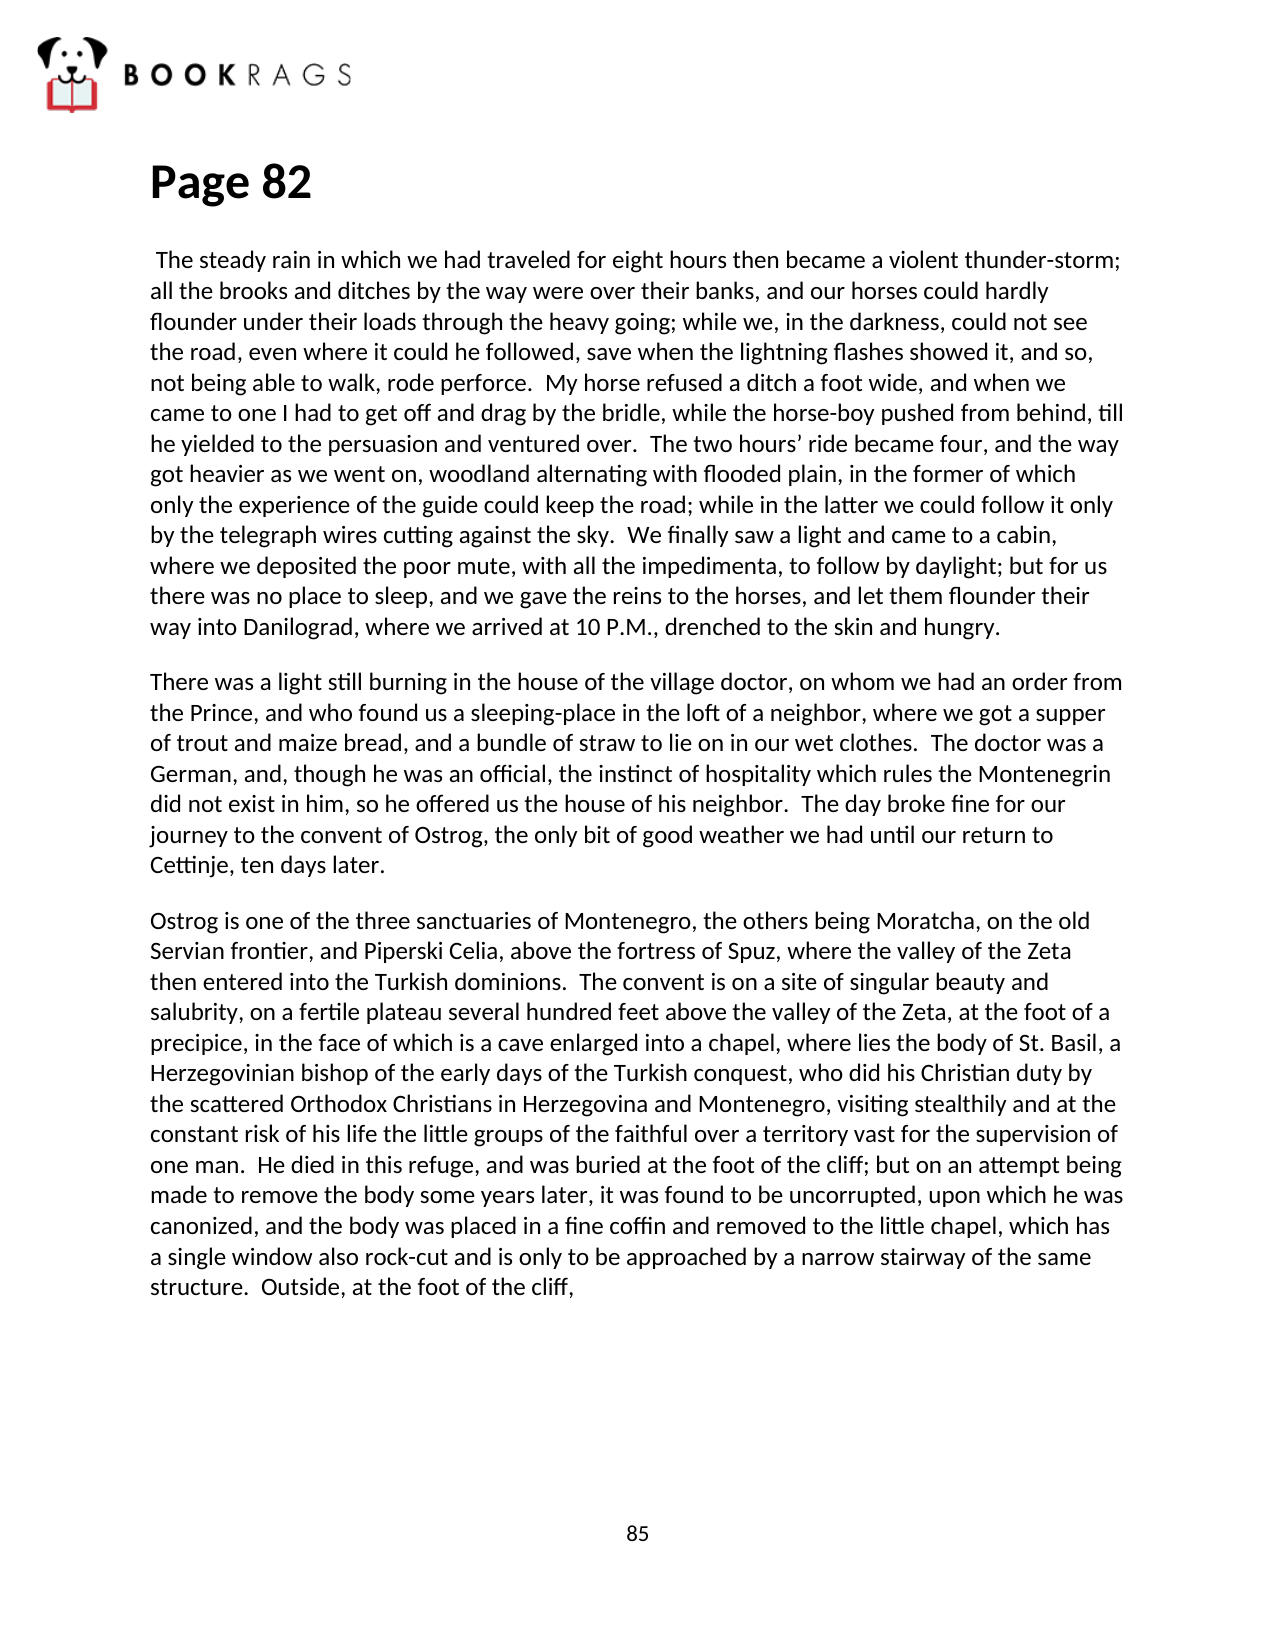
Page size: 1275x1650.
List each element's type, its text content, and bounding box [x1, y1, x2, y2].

text Page 82 [150, 150, 1125, 211]
picture [37, 37, 351, 113]
text The steady rain in which we had traveled for eight hours then became a violent thunder-storm; all the brooks and ditches by the way were over their banks, and our horses could hardly flounder under their loads through the heavy going; while we, in the darkness, could not see the road, even where it could he followed, save when the lightning flashes showed it, and so, not being able to walk, rode perforce. My horse refused a ditch a foot wide, and when we came to one I had to get off and drag by the bridle, while the horse-boy pushed from behind, till he yielded to the persuasion and ventured over. The two hours’ ride became four, and the way got heavier as we went on, woodland alternating with flooded plain, in the former of which only the experience of the guide could keep the road; while in the latter we could follow it only by the telegraph wires cutting against the sky. We finally saw a light and came to a cabin, where we deposited the poor mute, with all the impedimenta, to follow by daylight; but for us there was no place to sleep, and we gave the reins to the horses, and let them flounder their way into Danilograd, where we arrived at 10 P.M., drenched to the skin and hungry. [150, 244, 1125, 641]
text Ostrog is one of the three sanctuaries of Montenegro, the others being Moratcha, on the old Servian frontier, and Piperski Celia, above the fortress of Spuz, where the valley of the Zeta then entered into the Turkish dominions. The convent is on a site of singular beauty and salubrity, on a fertile plateau several hundred feet above the valley of the Zeta, at the foot of a precipice, in the face of which is a cave enlarged into a chapel, where lies the body of St. Basil, a Herzegovinian bishop of the early days of the Turkish conquest, who did his Christian duty by the scattered Orthodox Christians in Herzegovina and Montenegro, visiting stealthily and at the constant risk of his life the little groups of the faithful over a territory vast for the supervision of one man. He died in this refuge, and was buried at the foot of the cliff; but on an attempt being made to remove the body some years later, it was found to be uncorrupted, upon which he was canonized, and the body was placed in a fine coffin and removed to the little chapel, which has a single window also rock-cut and is only to be approached by a narrow stairway of the same structure. Outside, at the foot of the cliff, [150, 905, 1125, 1302]
text There was a light still burning in the house of the village doctor, on whom we had an order from the Prince, and who found us a sleeping-place in the loft of a neighbor, where we got a supper of trout and maize bread, and a bundle of straw to lie on in our wet clothes. The doctor was a German, and, though he was an official, the instinct of hospitality which rules the Montenegrin did not exist in him, so he offered us the house of his neighbor. The day broke fine for our journey to the convent of Ostrog, the only bit of good weather we had until our return to Cettinje, ten days later. [150, 666, 1125, 880]
